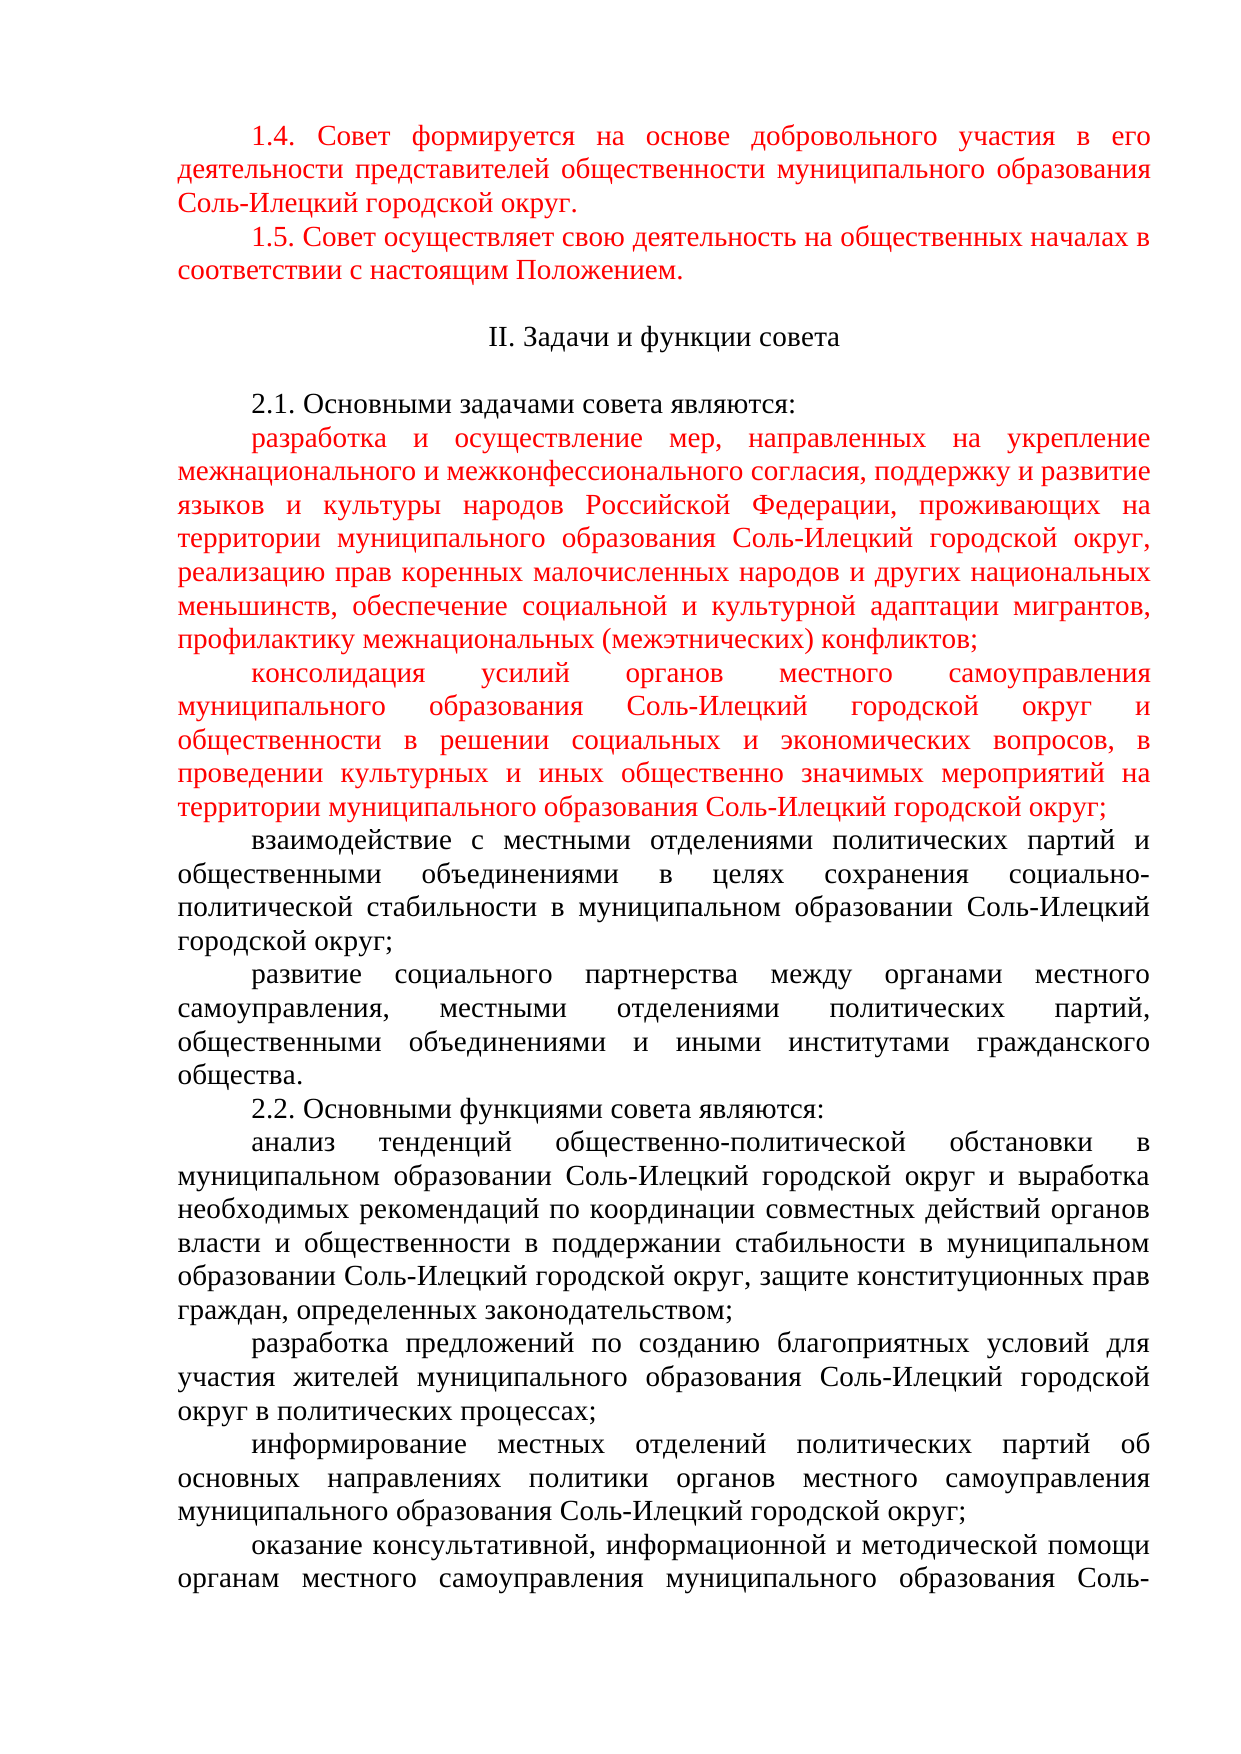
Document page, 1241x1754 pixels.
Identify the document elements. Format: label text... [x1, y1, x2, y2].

text взаимодействие с местными отделениями политических партий и общественными объединениями в целях сохранения социально-политической стабильности в муниципальном образовании Соль-Илецкий городской округ; [177, 822, 1152, 957]
text анализ тенденций общественно-политической обстановки в муниципальном образовании Соль-Илецкий городской округ и выработка необходимых рекомендаций по координации совместных действий органов власти и общественности в поддержании стабильности в муниципальном образовании Соль-Илецкий городской округ, защите конституционных прав граждан, определенных законодательством; [177, 1124, 1152, 1326]
text II. Задачи и функции совета [177, 319, 1152, 353]
text разработка и осуществление мер, направленных на укрепление межнационального и межконфессионального согласия, поддержку и развитие языков и культуры народов Российской Федерации, проживающих на территории муниципального образования Соль-Илецкий городской округ, реализацию прав коренных малочисленных народов и других национальных меньшинств, обеспечение социальной и культурной адаптации мигрантов, профилактику межнациональных (межэтнических) конфликтов; [177, 420, 1152, 655]
text 2.2. Основными функциями совета являются: [177, 1091, 1152, 1124]
text разработка предложений по созданию благоприятных условий для участия жителей муниципального образования Соль-Илецкий городской округ в политических процессах; [177, 1326, 1152, 1426]
text 1.4. Совет формируется на основе добровольного участия в его деятельности представителей общественности муниципального образования Соль-Илецкий городской округ. [177, 118, 1152, 219]
text консолидация усилий органов местного самоуправления муниципального образования Соль-Илецкий городской округ и общественности в решении социальных и экономических вопросов, в проведении культурных и иных общественно значимых мероприятий на территории муниципального образования Соль-Илецкий городской округ; [177, 655, 1152, 822]
text 2.1. Основными задачами совета являются: [177, 386, 1152, 420]
text 1.5. Совет осуществляет свою деятельность на общественных началах в соответствии с настоящим Положением. [177, 219, 1152, 286]
text развитие социального партнерства между органами местного самоуправления, местными отделениями политических партий, общественными объединениями и иными институтами гражданского общества. [177, 957, 1152, 1091]
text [177, 1527, 1152, 1594]
text информирование местных отделений политических партий об основных направлениях политики органов местного самоуправления муниципального образования Соль-Илецкий городской округ; [177, 1426, 1152, 1527]
